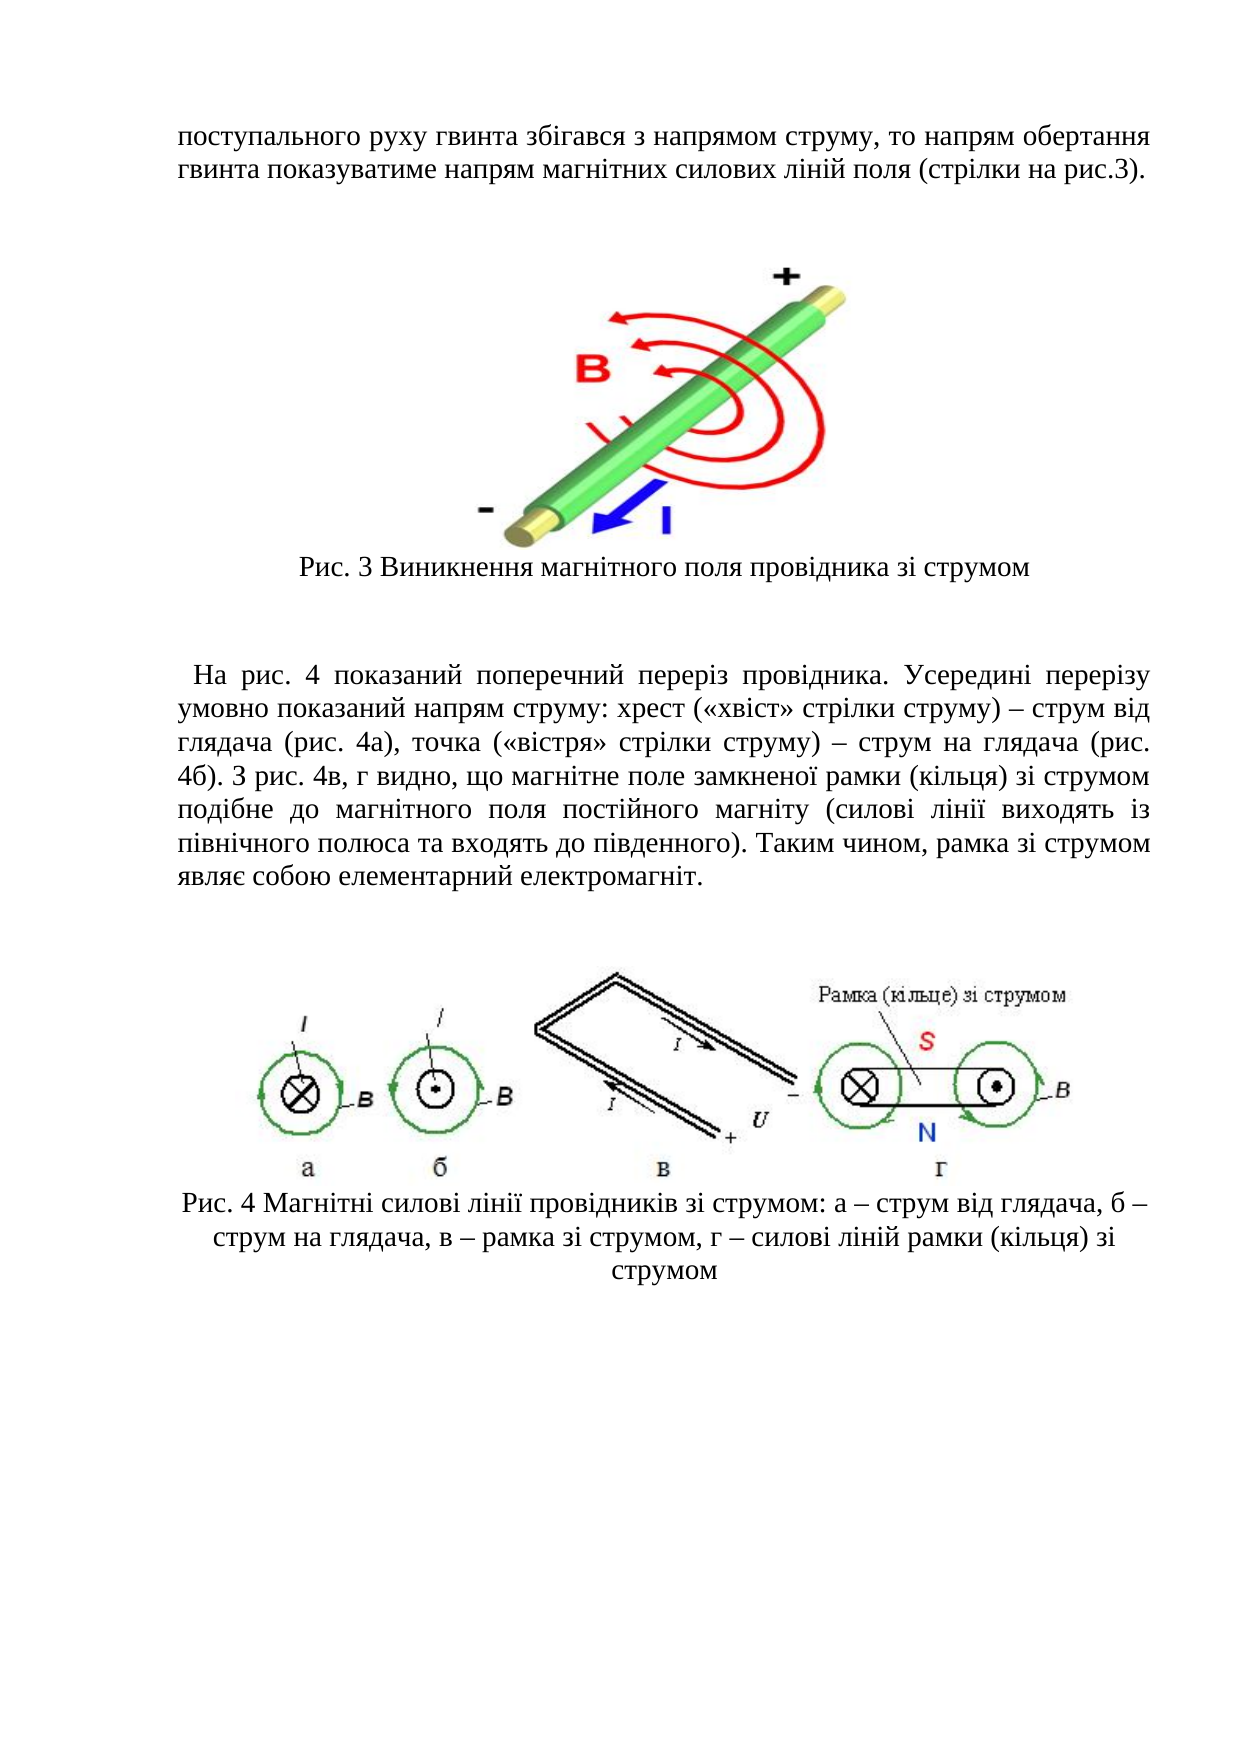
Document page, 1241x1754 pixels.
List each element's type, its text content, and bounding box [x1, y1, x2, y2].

picture [234, 966, 1095, 1186]
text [177, 118, 1152, 185]
text Рис. 4 Магнітні силові лінії провідників зі струмом: а – струм від глядача, б – струм на глядача, в – рамка зі струмом, г – силові ліній рамки (кільця) зі струмом [177, 1185, 1152, 1286]
text Рис. 3 Виникнення магнітного поля провідника зі струмом [177, 549, 1152, 583]
text На рис. 4 показаний поперечний переріз провідника. Усередині перерізу умовно показаний напрям струму: хрест («хвіст» стрілки струму) – струм від глядача (рис. 4а), точка («вістря» стрілки струму) – струм на глядача (рис. 4б). З рис. 4в, г видно, що магнітне поле замкненої рамки (кільця) зі струмом подібне до магнітного поля постійного магніту (силові лінії виходять із північного полюса та входять до південного). Таким чином, рамка зі струмом являє собою елементарний електромагніт. [177, 657, 1152, 892]
picture [450, 260, 879, 550]
